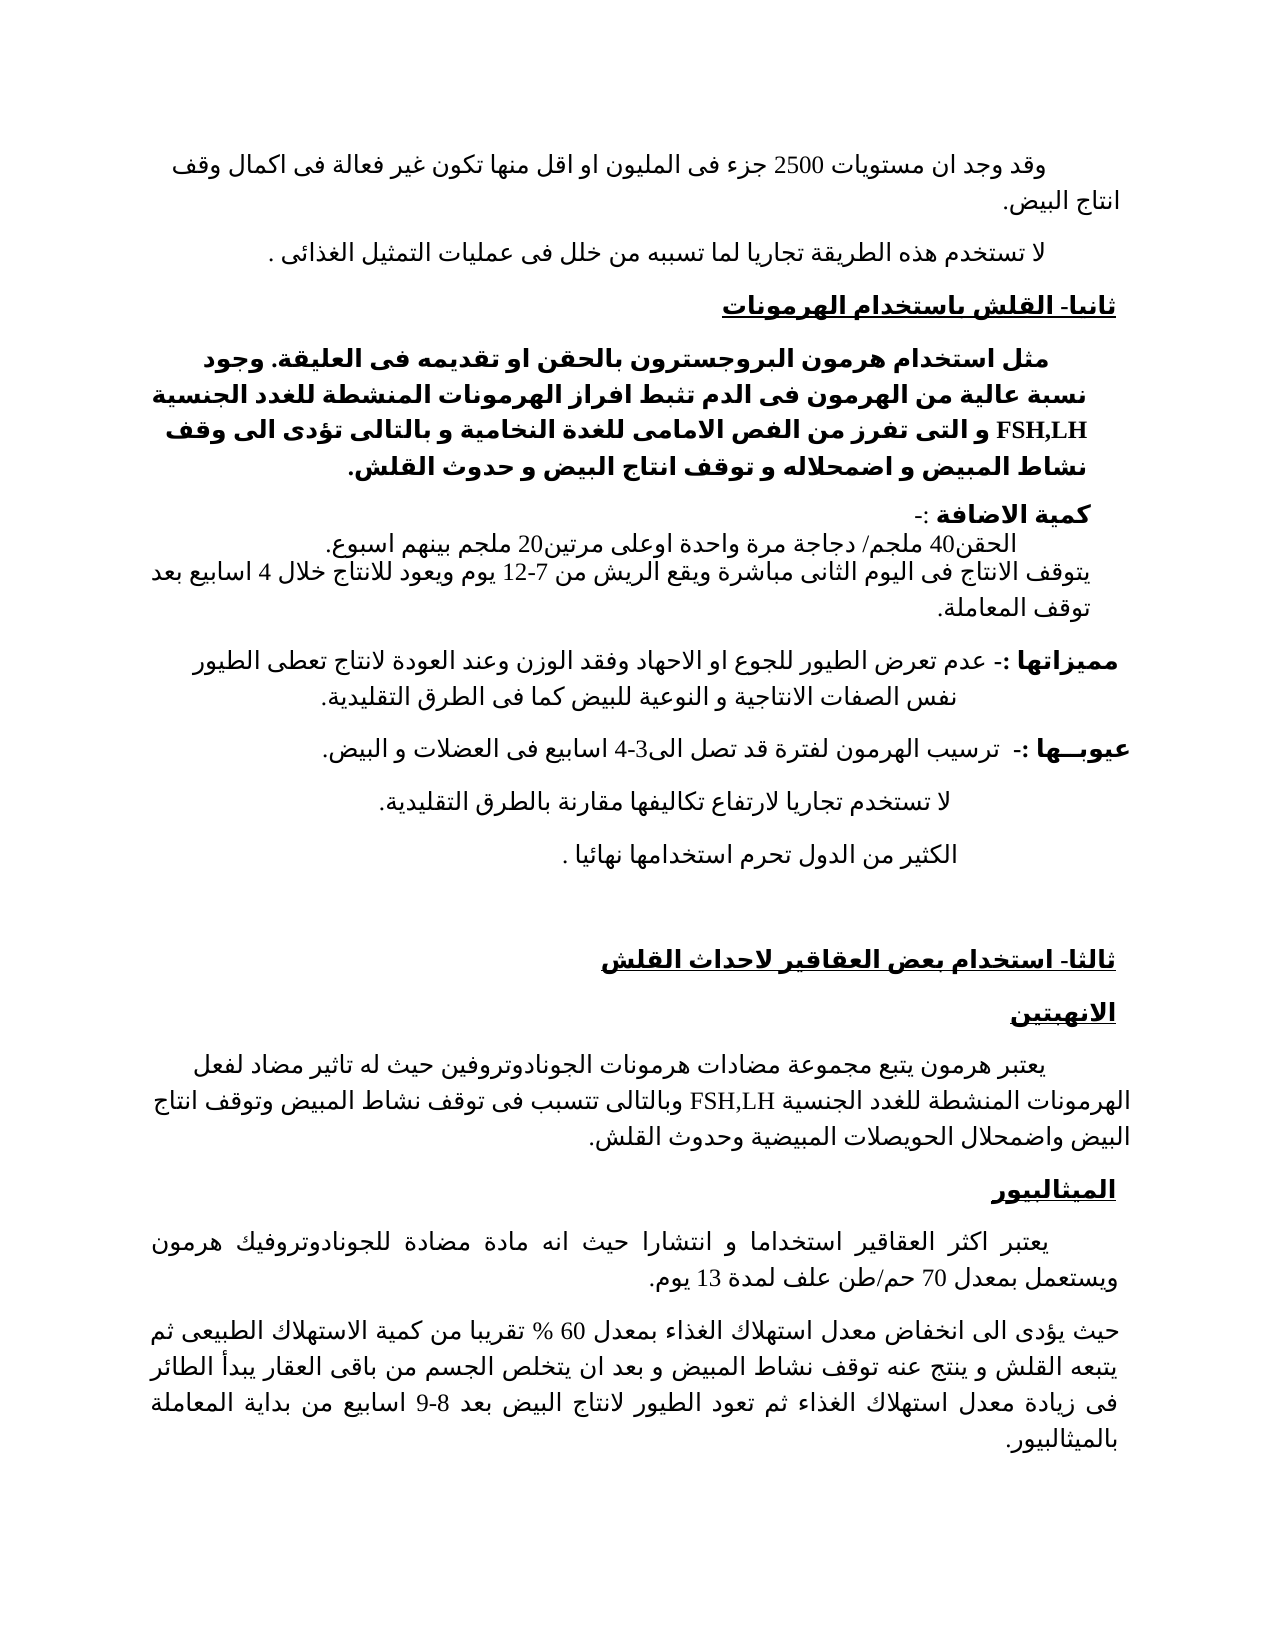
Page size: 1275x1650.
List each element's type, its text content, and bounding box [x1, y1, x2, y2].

text الكثير من الدول تحرم استخدامها نهائيا . [150, 840, 958, 868]
text الميثالبيور [150, 1175, 1131, 1203]
text يعتبر هرمون يتبع مجموعة مضادات هرمونات الجونادوتروفين حيث له تاثير مضاد لفعل الهرمونات المنشطة للغدد الجنسية FSH,LH وبالتالى تتسبب فى توقف نشاط المبيض وتوقف انتاج البيض واضمحلال الحويصلات المبيضية وحدوث القلش. [150, 1050, 1131, 1151]
text يعتبر اكثر العقاقير استخداما و انتشارا حيث انه مادة مضادة للجونادوتروفيك هرمون ويستعمل بمعدل 70 حم/طن علف لمدة 13 يوم. [150, 1227, 1118, 1292]
text كمية الاضافة :- [150, 500, 1091, 529]
text لا تستخدم تجاريا لارتفاع تكاليفها مقارنة بالطرق التقليدية. [150, 787, 958, 816]
text الانهبتين [150, 998, 1131, 1026]
text يتوقف الانتاج فى اليوم الثانى مباشرة ويقع الريش من 7-12 يوم ويعود للانتاج خلال 4 اسابيع بعد توقف المعاملة. [150, 557, 1091, 622]
text ثانيا- القلش باستخدام الهرمونات [150, 291, 1131, 320]
text حيث يؤدى الى انخفاض معدل استهلاك الغذاء بمعدل 60 % تقريبا من كمية الاستهلاك الطبيعى ثم يتبعه القلش و ينتج عنه توقف نشاط المبيض و بعد ان يتخلص الجسم من باقى العقار يبدأ الطائر فى زيادة معدل استهلاك الغذاء ثم تعود الطيور لانتاج البيض بعد 8-9 اسابيع من بداية المعاملة بالميثالبيور. [150, 1316, 1121, 1452]
text الحقن40 ملجم/ دجاجة مرة واحدة اوعلى مرتين20 ملجم بينهم اسبوع. [150, 529, 1091, 557]
text وقد وجد ان مستويات 2500 جزء فى المليون او اقل منها تكون غير فعالة فى اكمال وقف انتاج البيض. [150, 150, 1121, 215]
text عيوبــها :- ترسيب الهرمون لفترة قد تصل الى3-4 اسابيع فى العضلات و البيض. [150, 734, 1131, 763]
text لا تستخدم هذه الطريقة تجاريا لما تسببه من خلل فى عمليات التمثيل الغذائى . [150, 238, 1121, 267]
text مميزاتها :- عدم تعرض الطيور للجوع او الاحهاد وفقد الوزن وعند العودة لانتاج تعطى الطيور نفس الصفات الانتاجية و النوعية للبيض كما فى الطرق التقليدية. [150, 646, 1131, 711]
text مثل استخدام هرمون البروجسترون بالحقن او تقديمه فى العليقة. وجود نسبة عالية من الهرمون فى الدم تثبط افراز الهرمونات المنشطة للغدد الجنسية FSH,LH و التى تفرز من الفص الامامى للغدة النخامية و بالتالى تؤدى الى وقف نشاط المبيض و اضمحلاله و توقف انتاج البيض و حدوث القلش. [150, 344, 1087, 480]
text ثالثا- استخدام بعض العقاقير لاحداث القلش [150, 945, 1131, 974]
